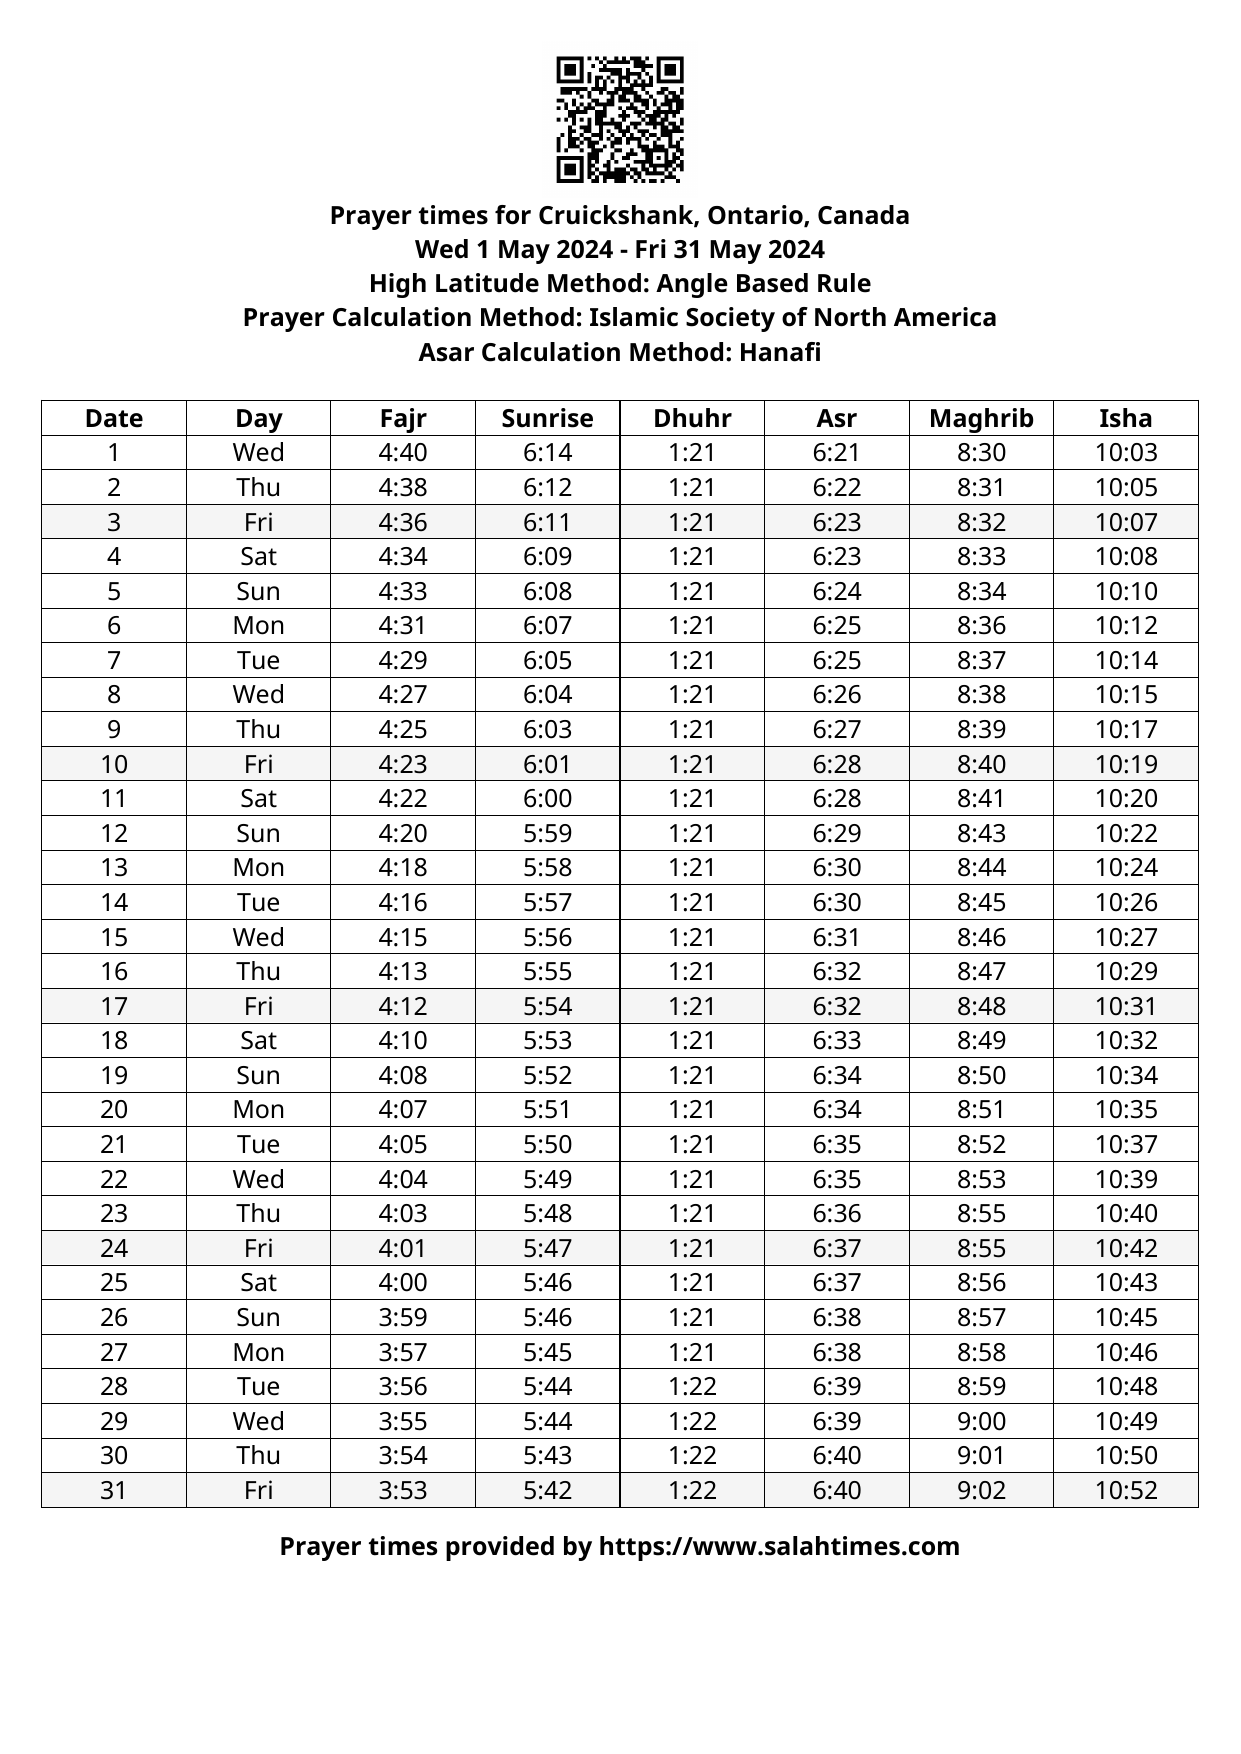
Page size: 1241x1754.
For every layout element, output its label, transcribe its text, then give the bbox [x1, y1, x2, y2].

table_cell 10:39 [1054, 1162, 1198, 1195]
table_cell 8:39 [910, 712, 1053, 746]
table_cell 1:21 [621, 643, 764, 677]
table_cell 11 [42, 781, 186, 815]
table_cell 8:50 [910, 1058, 1053, 1092]
text High Latitude Method: Angle Based Rule [42, 266, 1198, 300]
table_cell 4:20 [331, 816, 475, 849]
table_cell 4:15 [331, 920, 475, 953]
table_cell 1:21 [621, 1127, 764, 1161]
table_cell Fri [187, 1473, 330, 1507]
table_cell 10:12 [1054, 609, 1198, 642]
table_cell 4:22 [331, 781, 475, 815]
table_cell 5:52 [476, 1058, 619, 1092]
table_header Maghrib [910, 401, 1053, 434]
table_cell 10:19 [1054, 747, 1198, 780]
table_cell 10:14 [1054, 643, 1198, 677]
table_cell 6:34 [765, 1058, 909, 1092]
table_cell 6:40 [765, 1473, 909, 1507]
table_cell 6:08 [476, 574, 619, 607]
table_cell 6:11 [476, 505, 619, 538]
text Prayer times for Cruickshank, Ontario, Canada [42, 198, 1198, 232]
table_cell 1:21 [621, 747, 764, 780]
table_cell Fri [187, 989, 330, 1022]
table_cell 5:46 [476, 1266, 619, 1299]
table_cell Wed [187, 436, 330, 469]
table_cell 1:21 [621, 609, 764, 642]
table_cell Tue [187, 643, 330, 677]
table_cell 10:43 [1054, 1266, 1198, 1299]
table_header Fajr [331, 401, 475, 434]
table_cell 3:53 [331, 1473, 475, 1507]
table_cell 5:50 [476, 1127, 619, 1161]
table_cell 1:21 [621, 816, 764, 849]
table_cell 8:40 [910, 747, 1053, 780]
table_cell 1:21 [621, 885, 764, 919]
table_cell 8:46 [910, 920, 1053, 953]
table_cell Wed [187, 1404, 330, 1437]
table_cell 9:01 [910, 1439, 1053, 1472]
table_cell 10:32 [1054, 1024, 1198, 1057]
table_cell 8:36 [910, 609, 1053, 642]
table_cell 10:05 [1054, 470, 1198, 504]
table_cell 8:47 [910, 954, 1053, 988]
table_cell 5:42 [476, 1473, 619, 1507]
table_cell 1:22 [621, 1473, 764, 1507]
table_cell 1:21 [621, 1093, 764, 1126]
table_cell 3:59 [331, 1300, 475, 1334]
table_cell 2 [42, 470, 186, 504]
table_cell 10:22 [1054, 816, 1198, 849]
table_cell Sun [187, 1300, 330, 1334]
table_cell 5:45 [476, 1335, 619, 1368]
table_cell 8:33 [910, 539, 1053, 573]
table_cell 10:24 [1054, 851, 1198, 884]
table_cell 6:31 [765, 920, 909, 953]
table_cell 14 [42, 885, 186, 919]
table_cell 6:30 [765, 851, 909, 884]
table_cell Thu [187, 470, 330, 504]
table_cell 10:52 [1054, 1473, 1198, 1507]
table_cell 1:21 [621, 539, 764, 573]
table_header Day [187, 401, 330, 434]
table_cell 5:56 [476, 920, 619, 953]
table_cell 5:55 [476, 954, 619, 988]
table_cell 19 [42, 1058, 186, 1092]
table_cell 4:13 [331, 954, 475, 988]
table_cell 10:03 [1054, 436, 1198, 469]
table_cell 30 [42, 1439, 186, 1472]
table_cell 1:21 [621, 1196, 764, 1230]
table_cell 8:56 [910, 1266, 1053, 1299]
table_cell 1:21 [621, 920, 764, 953]
table_cell 10:35 [1054, 1093, 1198, 1126]
table_cell Tue [187, 1127, 330, 1161]
table_cell Thu [187, 1439, 330, 1472]
table_cell 5 [42, 574, 186, 607]
table_cell 4:04 [331, 1162, 475, 1195]
table_cell 8:44 [910, 851, 1053, 884]
table_cell 5:48 [476, 1196, 619, 1230]
table_cell 10:26 [1054, 885, 1198, 919]
table_cell 10:29 [1054, 954, 1198, 988]
table_cell Thu [187, 1196, 330, 1230]
table_cell 4:07 [331, 1093, 475, 1126]
table_cell 3:54 [331, 1439, 475, 1472]
table_cell 6:07 [476, 609, 619, 642]
table_cell 1:21 [621, 851, 764, 884]
table_cell 4:16 [331, 885, 475, 919]
table_cell 4:38 [331, 470, 475, 504]
table_cell 6:38 [765, 1300, 909, 1334]
table_cell 4 [42, 539, 186, 573]
table_cell 12 [42, 816, 186, 849]
table_cell 10:20 [1054, 781, 1198, 815]
table_cell 6:25 [765, 643, 909, 677]
table_cell 25 [42, 1266, 186, 1299]
table_cell Sun [187, 816, 330, 849]
table_cell 1:21 [621, 436, 764, 469]
table_cell 10:15 [1054, 678, 1198, 711]
table_cell 4:08 [331, 1058, 475, 1092]
table_cell 9:02 [910, 1473, 1053, 1507]
table_cell 4:36 [331, 505, 475, 538]
table_cell 6:09 [476, 539, 619, 573]
table_cell 23 [42, 1196, 186, 1230]
table_cell 28 [42, 1369, 186, 1403]
table_cell Fri [187, 747, 330, 780]
table_cell 6:30 [765, 885, 909, 919]
table_cell 4:18 [331, 851, 475, 884]
table_cell Wed [187, 1162, 330, 1195]
table_cell 10:37 [1054, 1127, 1198, 1161]
table_cell 6:37 [765, 1266, 909, 1299]
table_cell 1:21 [621, 1231, 764, 1264]
table_cell 8:58 [910, 1335, 1053, 1368]
table_cell 6:35 [765, 1162, 909, 1195]
table_cell 8:51 [910, 1093, 1053, 1126]
table_cell 6:23 [765, 505, 909, 538]
table_cell 4:31 [331, 609, 475, 642]
table_cell 10:07 [1054, 505, 1198, 538]
table_cell 6:03 [476, 712, 619, 746]
table_cell 1:21 [621, 1024, 764, 1057]
table_cell 5:58 [476, 851, 619, 884]
table_cell Mon [187, 1335, 330, 1368]
table_cell Sun [187, 1058, 330, 1092]
table_cell 6:40 [765, 1439, 909, 1472]
table_cell 10:42 [1054, 1231, 1198, 1264]
table_cell 1:22 [621, 1404, 764, 1437]
table_cell 5:51 [476, 1093, 619, 1126]
table_cell 6:26 [765, 678, 909, 711]
table_cell Fri [187, 505, 330, 538]
table_header Sunrise [476, 401, 619, 434]
table_cell 8:48 [910, 989, 1053, 1022]
table_cell 6:32 [765, 954, 909, 988]
table_cell 1:21 [621, 470, 764, 504]
table_cell 10:46 [1054, 1335, 1198, 1368]
table_cell 10:34 [1054, 1058, 1198, 1092]
table_cell 1:21 [621, 989, 764, 1022]
table_cell 5:57 [476, 885, 619, 919]
table_cell 6:01 [476, 747, 619, 780]
table_cell 24 [42, 1231, 186, 1264]
table_cell 4:03 [331, 1196, 475, 1230]
table_cell 6:25 [765, 609, 909, 642]
table_cell 31 [42, 1473, 186, 1507]
table_cell 1:21 [621, 1266, 764, 1299]
table_cell 17 [42, 989, 186, 1022]
table_cell 4:27 [331, 678, 475, 711]
text Asar Calculation Method: Hanafi [42, 334, 1198, 368]
table_cell 5:49 [476, 1162, 619, 1195]
table_cell 8:45 [910, 885, 1053, 919]
table_cell 20 [42, 1093, 186, 1126]
table_cell 6:24 [765, 574, 909, 607]
table_cell 1:21 [621, 1162, 764, 1195]
table_header Date [42, 401, 186, 434]
table_cell 5:54 [476, 989, 619, 1022]
table_cell 5:46 [476, 1300, 619, 1334]
table_cell 1:21 [621, 505, 764, 538]
table_cell Tue [187, 1369, 330, 1403]
text Prayer times provided by https://www.salahtimes.com [42, 1528, 1198, 1563]
table_cell 8:52 [910, 1127, 1053, 1161]
table_cell 10:49 [1054, 1404, 1198, 1437]
table_cell 6:35 [765, 1127, 909, 1161]
table_header Isha [1054, 401, 1198, 434]
table_cell 29 [42, 1404, 186, 1437]
table_cell 4:05 [331, 1127, 475, 1161]
table_cell 6:29 [765, 816, 909, 849]
table_cell 6:04 [476, 678, 619, 711]
table_header Asr [765, 401, 909, 434]
table_cell 27 [42, 1335, 186, 1368]
table_cell 8:55 [910, 1231, 1053, 1264]
table_cell 10:17 [1054, 712, 1198, 746]
table_cell 8:37 [910, 643, 1053, 677]
table_cell 6:28 [765, 747, 909, 780]
text Prayer Calculation Method: Islamic Society of North America [42, 300, 1198, 334]
table_cell 5:47 [476, 1231, 619, 1264]
table_cell 1:21 [621, 954, 764, 988]
table_cell 6:00 [476, 781, 619, 815]
table_cell Mon [187, 1093, 330, 1126]
table_cell 5:53 [476, 1024, 619, 1057]
table_cell 6:23 [765, 539, 909, 573]
table_cell 9 [42, 712, 186, 746]
table_cell Tue [187, 885, 330, 919]
table_cell 4:01 [331, 1231, 475, 1264]
table_cell 1:22 [621, 1369, 764, 1403]
table_cell 16 [42, 954, 186, 988]
table_cell Wed [187, 920, 330, 953]
table_cell 8:41 [910, 781, 1053, 815]
table_cell 15 [42, 920, 186, 953]
table_cell 10:27 [1054, 920, 1198, 953]
table_cell 1:21 [621, 1058, 764, 1092]
table_cell 1:22 [621, 1439, 764, 1472]
table_cell 4:23 [331, 747, 475, 780]
table_cell Thu [187, 712, 330, 746]
table_cell 4:10 [331, 1024, 475, 1057]
table_cell 6:14 [476, 436, 619, 469]
table_cell 4:12 [331, 989, 475, 1022]
table_cell 6:28 [765, 781, 909, 815]
table_cell 18 [42, 1024, 186, 1057]
table_cell 8 [42, 678, 186, 711]
table_cell 10:45 [1054, 1300, 1198, 1334]
table_cell 6 [42, 609, 186, 642]
table_cell 6:21 [765, 436, 909, 469]
table_cell 8:30 [910, 436, 1053, 469]
table_cell 10:10 [1054, 574, 1198, 607]
table_cell 5:59 [476, 816, 619, 849]
table_cell 6:39 [765, 1404, 909, 1437]
table_cell 8:32 [910, 505, 1053, 538]
table_cell 10:08 [1054, 539, 1198, 573]
picture [542, 41, 699, 198]
table_cell 1:21 [621, 1300, 764, 1334]
table_cell 10 [42, 747, 186, 780]
table_cell 8:43 [910, 816, 1053, 849]
table_cell 10:40 [1054, 1196, 1198, 1230]
table_cell Fri [187, 1231, 330, 1264]
table_cell 8:55 [910, 1196, 1053, 1230]
table_cell 4:33 [331, 574, 475, 607]
table_cell 10:31 [1054, 989, 1198, 1022]
table_cell 6:38 [765, 1335, 909, 1368]
table_cell 5:43 [476, 1439, 619, 1472]
table_cell 1:21 [621, 1335, 764, 1368]
text Wed 1 May 2024 - Fri 31 May 2024 [42, 232, 1198, 266]
table_cell Sun [187, 574, 330, 607]
table_cell Sat [187, 1024, 330, 1057]
table_cell 3 [42, 505, 186, 538]
table_cell 4:00 [331, 1266, 475, 1299]
table_cell Mon [187, 851, 330, 884]
table_cell 1 [42, 436, 186, 469]
table_cell 6:22 [765, 470, 909, 504]
table_cell Wed [187, 678, 330, 711]
table_cell 4:25 [331, 712, 475, 746]
table_cell 8:31 [910, 470, 1053, 504]
table_cell 5:44 [476, 1369, 619, 1403]
table_cell 6:12 [476, 470, 619, 504]
table_cell 4:29 [331, 643, 475, 677]
table_cell 4:40 [331, 436, 475, 469]
table_cell 6:27 [765, 712, 909, 746]
table_cell 6:39 [765, 1369, 909, 1403]
table_cell 21 [42, 1127, 186, 1161]
table_cell 6:05 [476, 643, 619, 677]
table_cell 10:48 [1054, 1369, 1198, 1403]
table_cell 10:50 [1054, 1439, 1198, 1472]
table_cell Thu [187, 954, 330, 988]
table_cell 8:53 [910, 1162, 1053, 1195]
table_cell 3:55 [331, 1404, 475, 1437]
table_cell 8:57 [910, 1300, 1053, 1334]
table_cell 6:37 [765, 1231, 909, 1264]
table_cell 9:00 [910, 1404, 1053, 1437]
table_cell 22 [42, 1162, 186, 1195]
table_cell 3:57 [331, 1335, 475, 1368]
table_cell 1:21 [621, 678, 764, 711]
table_cell 6:33 [765, 1024, 909, 1057]
table_cell 3:56 [331, 1369, 475, 1403]
table_cell 8:59 [910, 1369, 1053, 1403]
table_cell 6:36 [765, 1196, 909, 1230]
table_cell 7 [42, 643, 186, 677]
table_cell Sat [187, 1266, 330, 1299]
table_cell 1:21 [621, 781, 764, 815]
table_cell 6:32 [765, 989, 909, 1022]
table_cell Sat [187, 781, 330, 815]
table_cell 13 [42, 851, 186, 884]
table_cell 26 [42, 1300, 186, 1334]
table_cell 5:44 [476, 1404, 619, 1437]
table_cell 1:21 [621, 712, 764, 746]
table_cell 4:34 [331, 539, 475, 573]
table_cell 6:34 [765, 1093, 909, 1126]
table_cell 8:34 [910, 574, 1053, 607]
table_cell 1:21 [621, 574, 764, 607]
table_cell Mon [187, 609, 330, 642]
table_cell 8:38 [910, 678, 1053, 711]
table_cell 8:49 [910, 1024, 1053, 1057]
table_cell Sat [187, 539, 330, 573]
table_header Dhuhr [621, 401, 764, 434]
